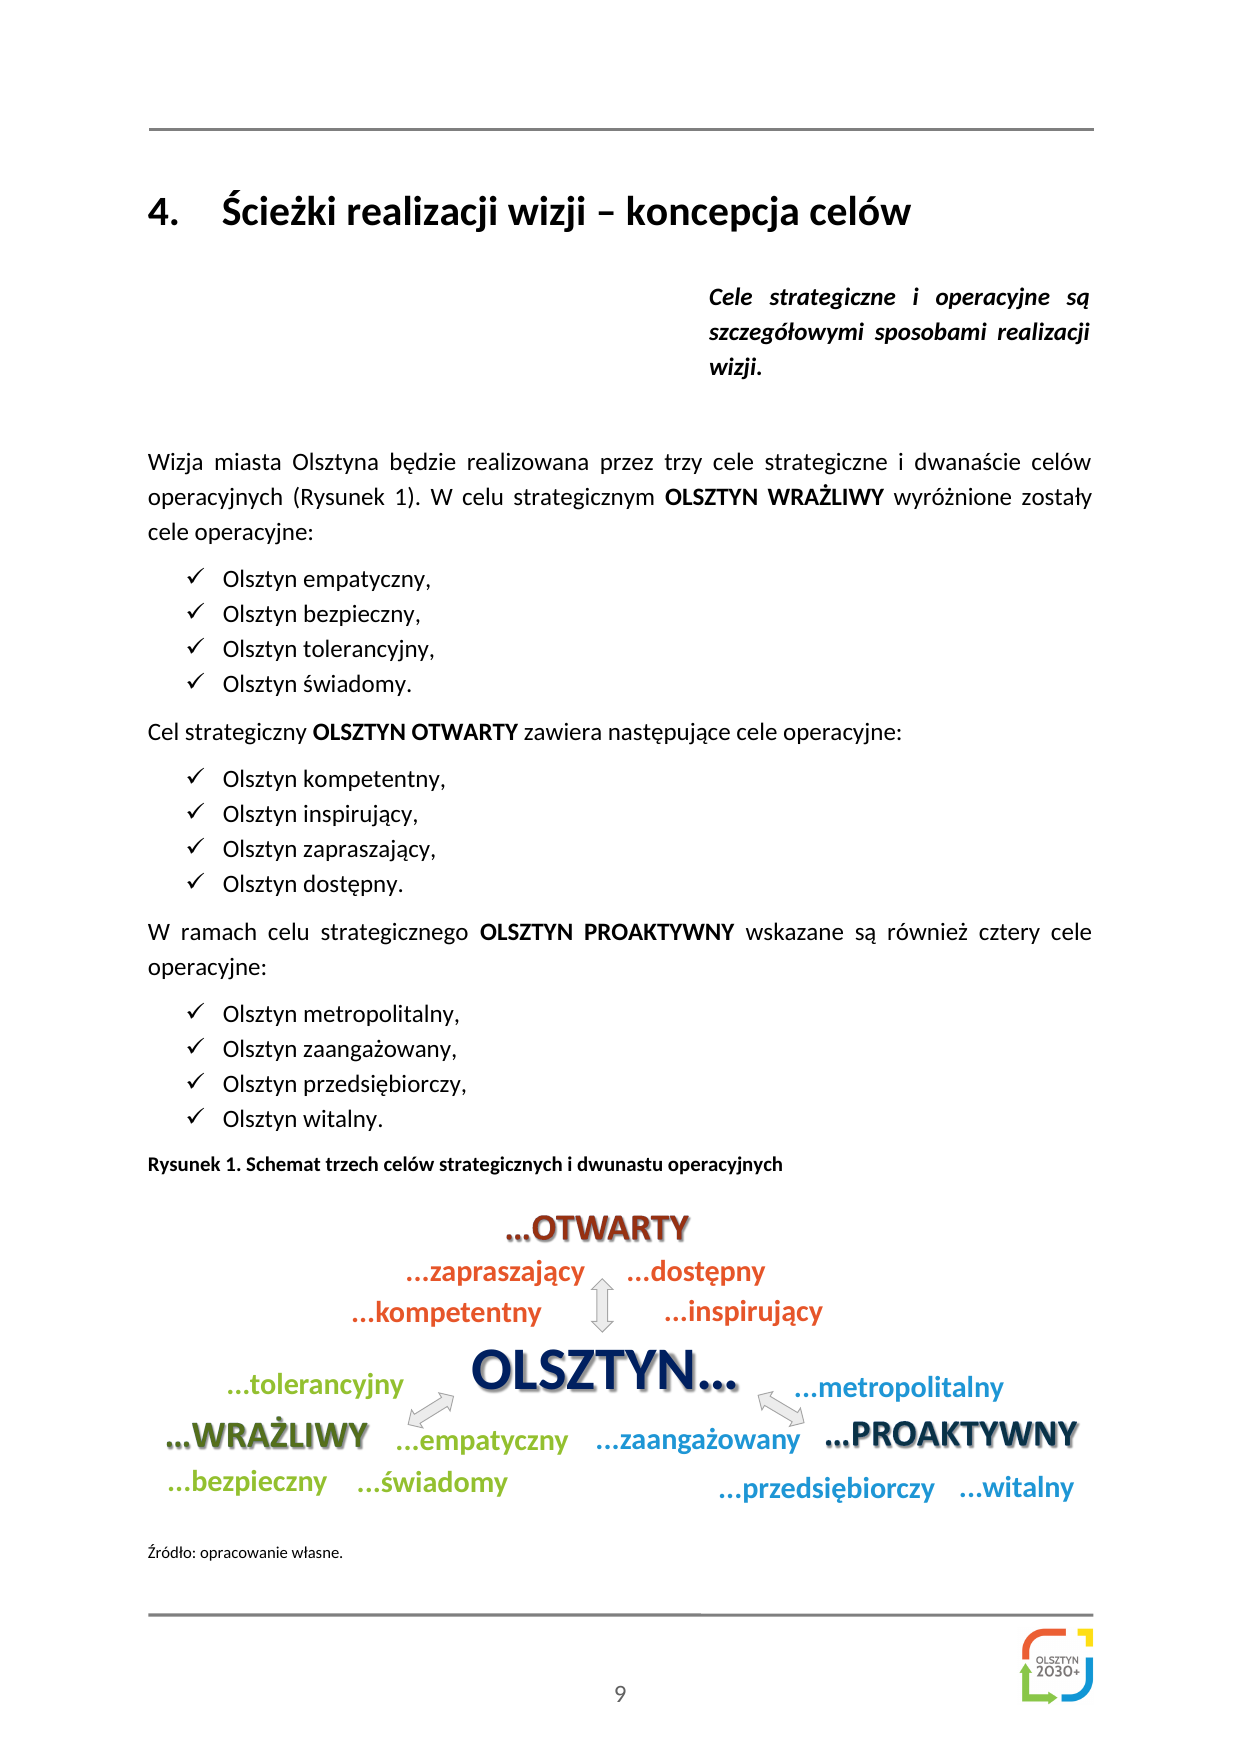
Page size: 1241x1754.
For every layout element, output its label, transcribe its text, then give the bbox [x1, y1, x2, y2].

list Olsztyn przedsiębiorczy, [185, 1069, 1092, 1099]
list Olsztyn empatyczny, [185, 564, 1092, 594]
text W ramach celu strategicznego OLSZTYN PROAKTYWNY wskazane są również cztery cele operacyjne: [148, 916, 1092, 982]
list Olsztyn inspirujący, [185, 799, 1092, 829]
list Olsztyn zaangażowany, [185, 1034, 1092, 1064]
list Olsztyn bezpieczny, [185, 599, 1092, 629]
list Olsztyn metropolitalny, [185, 999, 1092, 1029]
list Olsztyn świadomy. [185, 669, 1092, 699]
list Olsztyn dostępny. [185, 869, 1092, 899]
list Olsztyn tolerancyjny, [185, 634, 1092, 664]
text Wizja miasta Olsztyna będzie realizowana przez trzy cele strategiczne i dwanaście celów operacyjnych (Rysunek 1). W celu strategicznym OLSZTYN WRAŻLIWY wyróżnione zostały cele operacyjne: [148, 446, 1092, 547]
picture [1017, 1627, 1094, 1705]
list Olsztyn zapraszający, [185, 834, 1092, 864]
list Olsztyn witalny. [185, 1104, 1092, 1134]
text Cele strategiczne i operacyjne są szczegółowymi sposobami realizacji wizji. [709, 281, 1092, 382]
subtitle Ścieżki realizacji wizji – koncepcja celów [148, 185, 1092, 236]
list Olsztyn kompetentny, [185, 764, 1092, 794]
text Rysunek 1. Schemat trzech celów strategicznych i dwunastu operacyjnych [148, 1151, 1092, 1177]
text Źródło: opracowanie własne. [148, 1542, 1092, 1562]
text Cel strategiczny OLSZTYN OTWARTY zawiera następujące cele operacyjne: [148, 716, 1092, 747]
